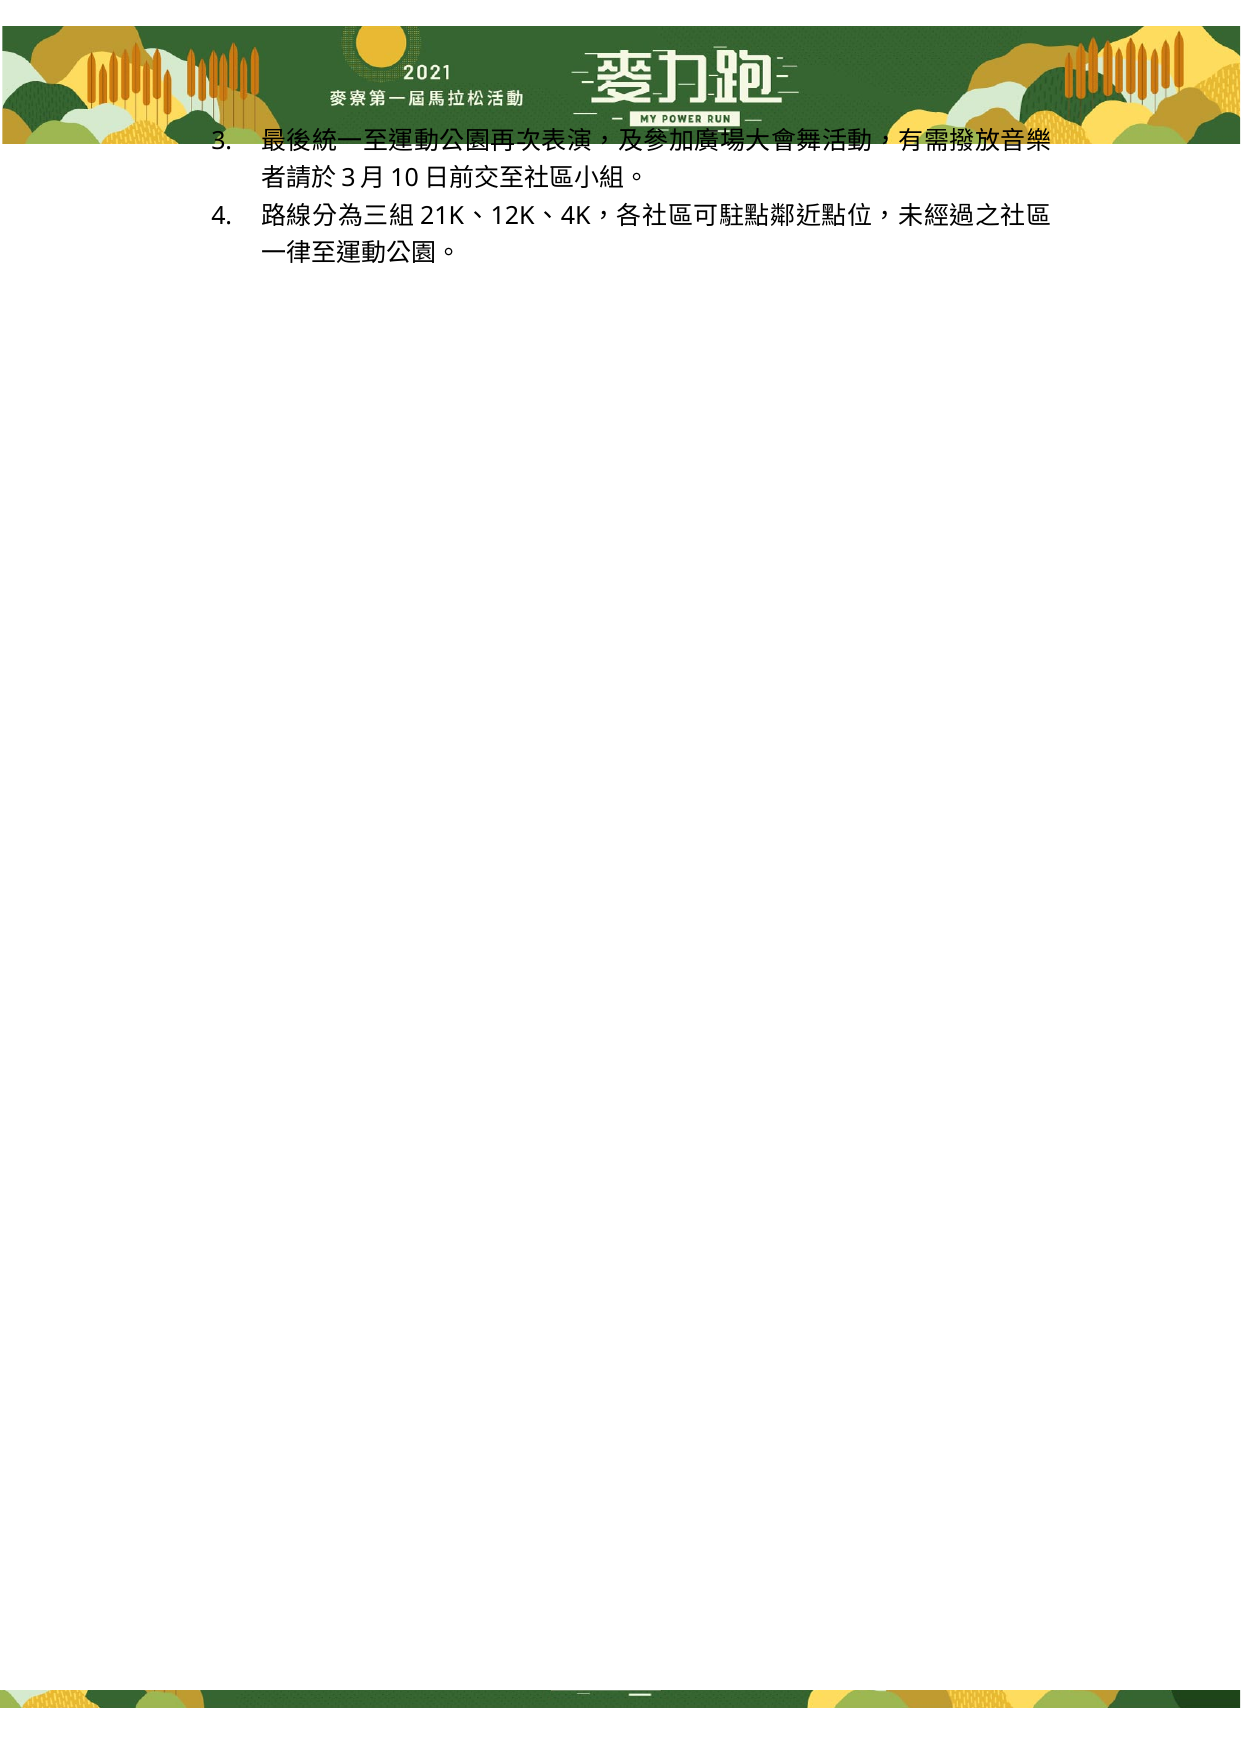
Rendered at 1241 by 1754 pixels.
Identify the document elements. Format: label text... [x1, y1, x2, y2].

list 最後統一至運動公園再次表演，及參加廣場大會舞活動，有需撥放音樂者請於3月10日前交至社區小組。 [211, 119, 1053, 194]
picture [2, 26, 1241, 144]
list 路線分為三組21K、12K、4K，各社區可駐點鄰近點位，未經過之社區一律至運動公園。 [211, 194, 1053, 269]
picture [0, 1690, 1241, 1708]
